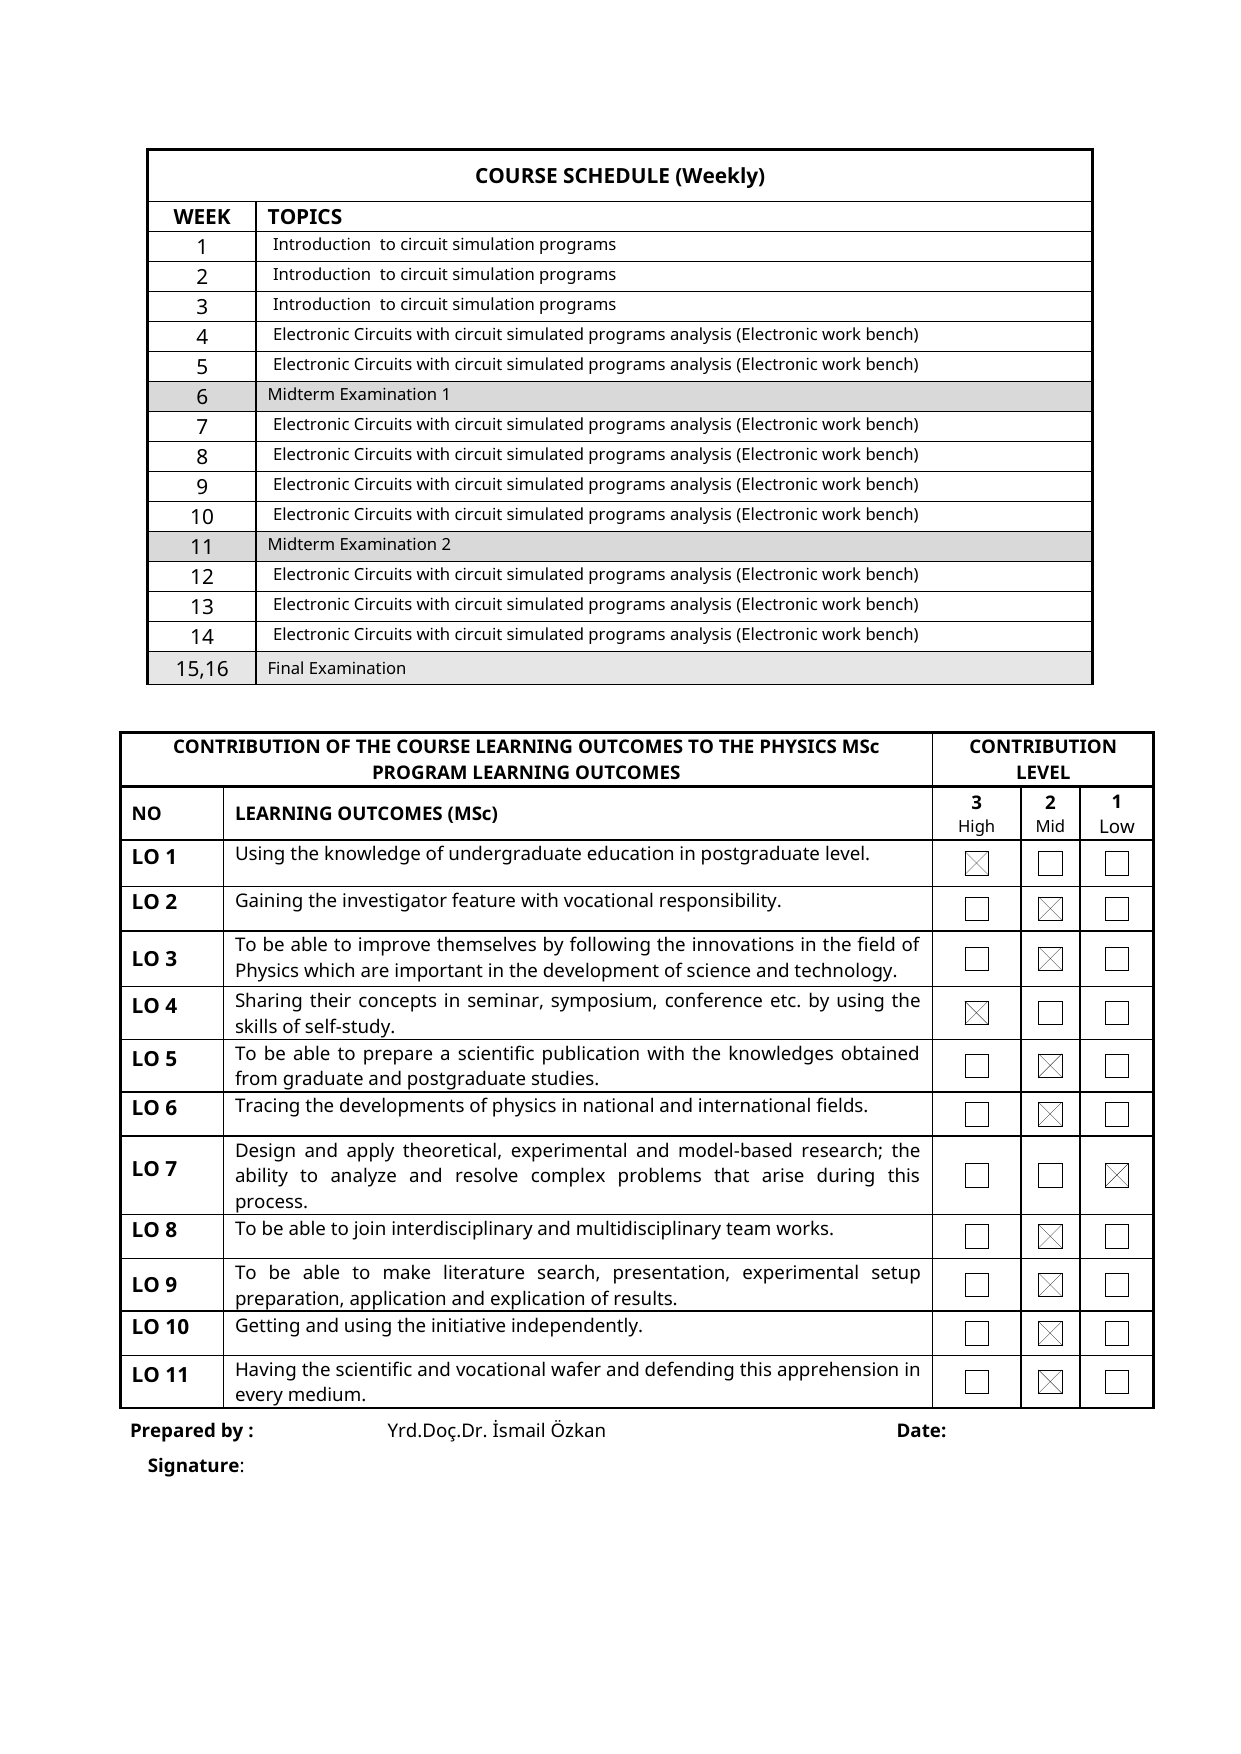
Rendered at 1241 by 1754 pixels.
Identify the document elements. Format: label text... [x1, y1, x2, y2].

table_cell LO 1 [122, 841, 223, 886]
table_cell 8 [149, 442, 255, 471]
table_cell LO 10 [122, 1312, 223, 1354]
table_cell LO 3 [122, 932, 223, 986]
table_cell LO 9 [122, 1259, 223, 1310]
table_cell WEEK [149, 202, 255, 231]
table_header COURSE SCHEDULE (Weekly) [149, 151, 1091, 201]
table_cell [1081, 1215, 1152, 1258]
table_cell 12 [149, 562, 255, 591]
table_cell [933, 1312, 1020, 1354]
table_cell Electronic Circuits with circuit simulated programs analysis (Electronic work bench) [257, 562, 1091, 591]
table_cell [1081, 1137, 1152, 1213]
table_cell Electronic Circuits with circuit simulated programs analysis (Electronic work bench) [257, 502, 1091, 531]
table_cell Electronic Circuits with circuit simulated programs analysis (Electronic work bench) [257, 322, 1091, 351]
table_cell LO 2 [122, 887, 223, 930]
table_cell Electronic Circuits with circuit simulated programs analysis (Electronic work bench) [257, 352, 1091, 381]
table_cell [1022, 887, 1079, 930]
table_cell 1 Low [1081, 788, 1152, 839]
table_cell [933, 1215, 1020, 1258]
table_cell [1022, 1137, 1079, 1213]
table_cell [933, 932, 1020, 986]
table_cell Having the scientific and vocational wafer and defending this apprehension in every medium. [224, 1356, 932, 1407]
table_cell [933, 987, 1020, 1038]
table_cell 3 High [933, 788, 1020, 839]
table_cell Using the knowledge of undergraduate education in postgraduate level. [224, 841, 932, 886]
table_cell 5 [149, 352, 255, 381]
table_cell To be able to make literature search, presentation, experimental setup preparation, application and explication of results. [224, 1259, 932, 1310]
table_cell Electronic Circuits with circuit simulated programs analysis (Electronic work bench) [257, 412, 1091, 441]
table_cell Introduction to circuit simulation programs [257, 292, 1091, 321]
table_cell Tracing the developments of physics in national and international fields. [224, 1093, 932, 1135]
table_cell To be able to improve themselves by following the innovations in the field of Physics which are important in the development of science and technology. [224, 932, 932, 986]
table_cell [1022, 932, 1079, 986]
table_cell LO 7 [122, 1137, 223, 1213]
table_cell 3 [149, 292, 255, 321]
table_cell [1081, 1259, 1152, 1310]
table_cell 14 [149, 622, 255, 651]
table_cell [1022, 1259, 1079, 1310]
table_cell Date: [879, 1409, 964, 1452]
table_cell Midterm Examination 2 [257, 532, 1091, 561]
table_cell [1022, 1093, 1079, 1135]
table_cell 2 Mid [1022, 788, 1079, 839]
table_cell To be able to prepare a scientific publication with the knowledges obtained from graduate and postgraduate studies. [224, 1040, 932, 1091]
table_cell 4 [149, 322, 255, 351]
table_cell 7 [149, 412, 255, 441]
table_cell LO 8 [122, 1215, 223, 1258]
table_cell Yrd.Doç.Dr. İsmail Özkan [372, 1409, 878, 1452]
table_cell To be able to join interdisciplinary and multidisciplinary team works. [224, 1215, 932, 1258]
table_cell [1022, 1356, 1079, 1407]
table_cell LO 5 [122, 1040, 223, 1091]
table_cell Electronic Circuits with circuit simulated programs analysis (Electronic work bench) [257, 592, 1091, 621]
table_cell [1081, 1040, 1152, 1091]
table_cell [933, 1259, 1020, 1310]
table_cell [1081, 887, 1152, 930]
table_cell NO [122, 788, 223, 839]
table_cell Gaining the investigator feature with vocational responsibility. [224, 887, 932, 930]
table_cell [1022, 841, 1079, 886]
table_cell Final Examination [257, 652, 1091, 684]
table_cell [933, 841, 1020, 886]
table_cell 13 [149, 592, 255, 621]
table_cell [1081, 841, 1152, 886]
table_cell [1081, 987, 1152, 1038]
table_cell Prepared by : [119, 1409, 372, 1452]
table_cell LEARNING OUTCOMES (MSc) [224, 788, 932, 839]
table_cell 1 [149, 232, 255, 261]
table_cell [1081, 1093, 1152, 1135]
table_cell [1081, 932, 1152, 986]
table_cell [1022, 1040, 1079, 1091]
table_cell [1022, 1312, 1079, 1354]
table_header CONTRIBUTION OF THE COURSE LEARNING OUTCOMES TO THE PHYSICS MSc PROGRAM LEARNING OUTCOMES [122, 734, 932, 785]
text Signature: [148, 1452, 1093, 1478]
table_cell 15,16 [149, 652, 255, 684]
table_cell LO 11 [122, 1356, 223, 1407]
table_cell Electronic Circuits with circuit simulated programs analysis (Electronic work bench) [257, 472, 1091, 501]
table_cell 10 [149, 502, 255, 531]
table_cell 6 [149, 382, 255, 411]
table_cell LO 6 [122, 1093, 223, 1135]
table_cell LO 4 [122, 987, 223, 1038]
table_cell [1081, 1312, 1152, 1354]
table_cell TOPICS [257, 202, 1091, 231]
table_cell 9 [149, 472, 255, 501]
table_cell [933, 1137, 1020, 1213]
table_cell Electronic Circuits with circuit simulated programs analysis (Electronic work bench) [257, 442, 1091, 471]
table_cell Getting and using the initiative independently. [224, 1312, 932, 1354]
table_cell [933, 1040, 1020, 1091]
table_cell [964, 1407, 1193, 1452]
table_cell 2 [149, 262, 255, 291]
table_cell [933, 887, 1020, 930]
table_cell Sharing their concepts in seminar, symposium, conference etc. by using the skills of self-study. [224, 987, 932, 1038]
table_header CONTRIBUTION LEVEL [933, 734, 1152, 785]
table_cell [933, 1093, 1020, 1135]
table_cell Midterm Examination 1 [257, 382, 1091, 411]
table_cell [1081, 1356, 1152, 1407]
table_cell [933, 1356, 1020, 1407]
table_cell Design and apply theoretical, experimental and model-based research; the ability to analyze and resolve complex problems that arise during this process. [224, 1137, 932, 1213]
table_cell [1022, 1215, 1079, 1258]
table_cell 11 [149, 532, 255, 561]
table_cell Introduction to circuit simulation programs [257, 262, 1091, 291]
table_cell [1022, 987, 1079, 1038]
table_cell Electronic Circuits with circuit simulated programs analysis (Electronic work bench) [257, 622, 1091, 651]
table_cell Introduction to circuit simulation programs [257, 232, 1091, 261]
